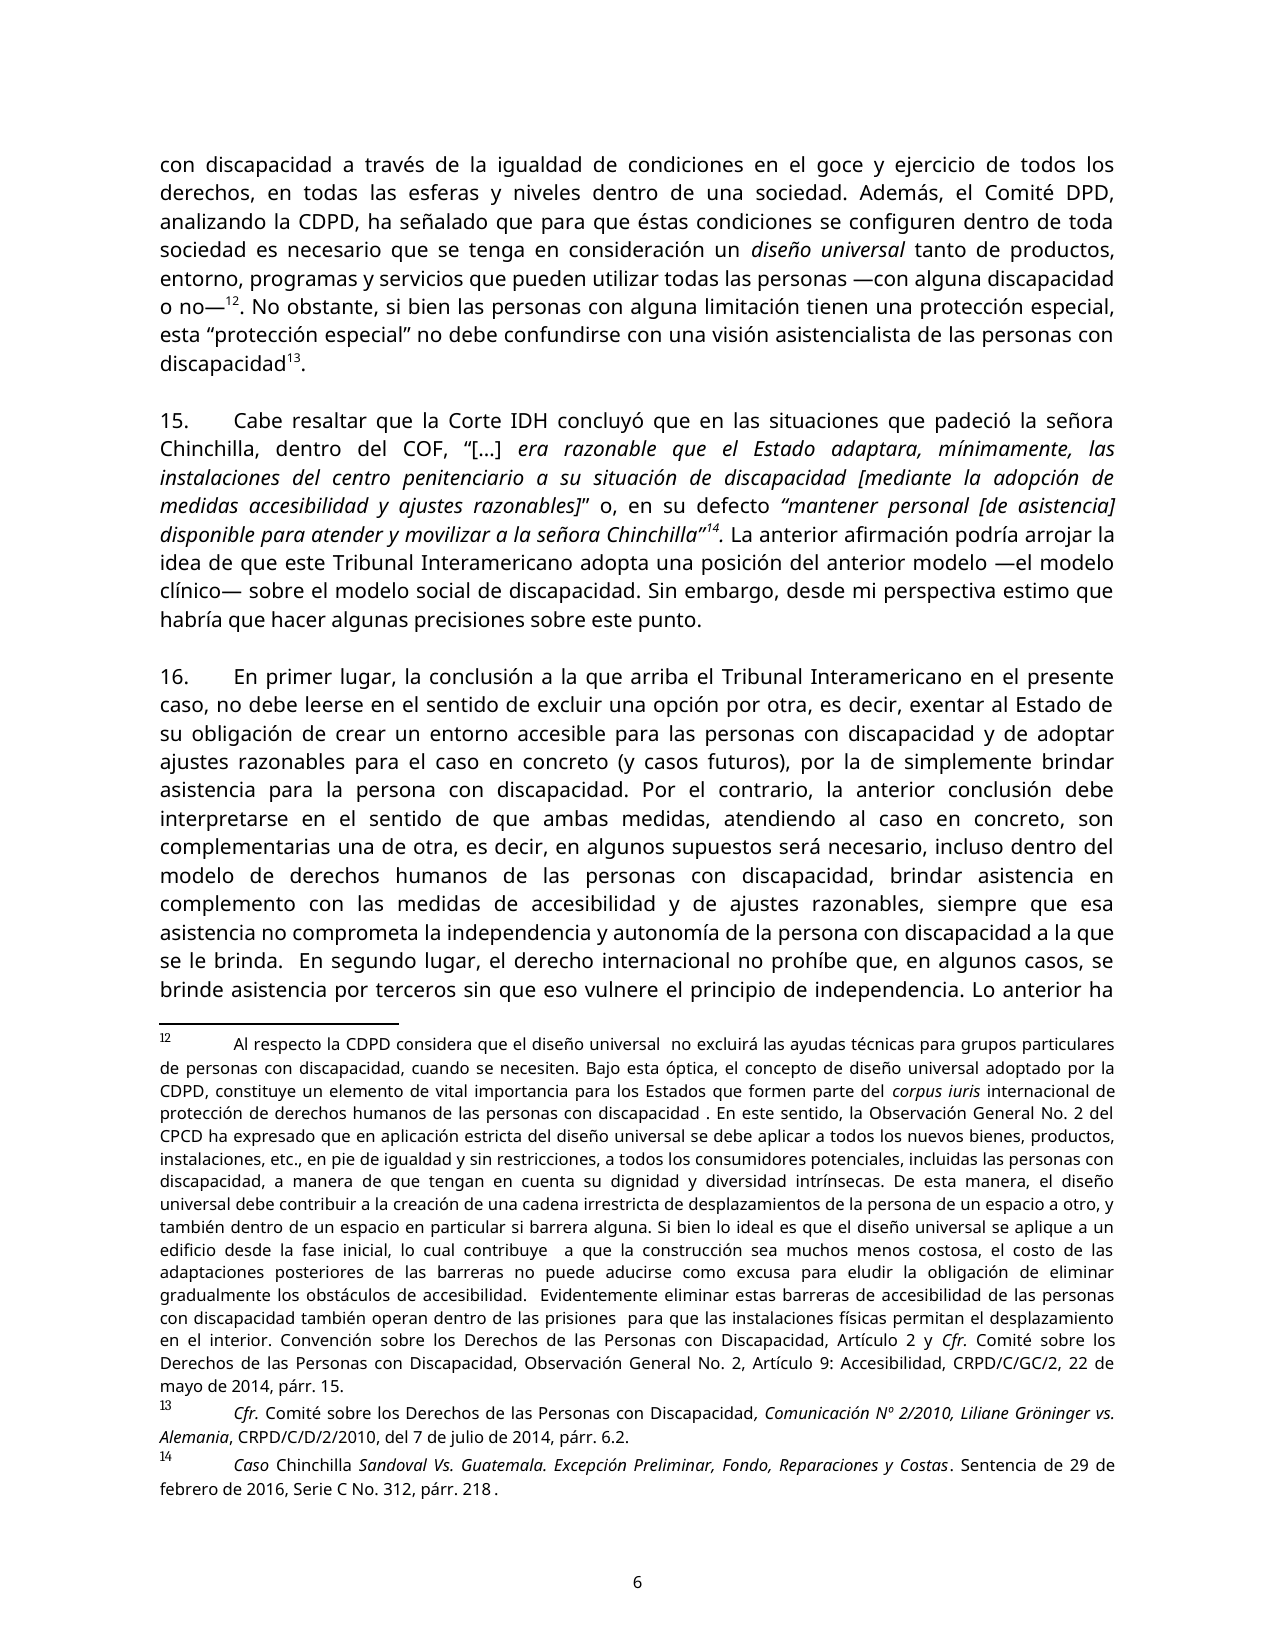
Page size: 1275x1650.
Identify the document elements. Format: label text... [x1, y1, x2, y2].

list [159, 150, 1116, 377]
list Cabe resaltar que la Corte IDH concluyó que en las situaciones que padeció la señora Chinchilla, dentro del COF, “[…] era razonable que el Estado adaptara, mínimamente, las instalaciones del centro penitenciario a su situación de discapacidad [mediante la adopción de medidas accesibilidad y ajustes razonables]” o, en su defecto “mantener personal [de asistencia] disponible para atender y movilizar a la señora Chinchilla”. La anterior afirmación podría arrojar la idea de que este Tribunal Interamericano adopta una posición del anterior modelo —el modelo clínico— sobre el modelo social de discapacidad. Sin embargo, desde mi perspectiva estimo que habría que hacer algunas precisiones sobre este punto. [159, 406, 1116, 633]
list En primer lugar, la conclusión a la que arriba el Tribunal Interamericano en el presente caso, no debe leerse en el sentido de excluir una opción por otra, es decir, exentar al Estado de su obligación de crear un entorno accesible para las personas con discapacidad y de adoptar ajustes razonables para el caso en concreto (y casos futuros), por la de simplemente brindar asistencia para la persona con discapacidad. Por el contrario, la anterior conclusión debe interpretarse en el sentido de que ambas medidas, atendiendo al caso en concreto, son complementarias una de otra, es decir, en algunos supuestos será necesario, incluso dentro del modelo de derechos humanos de las personas con discapacidad, brindar asistencia en complemento con las medidas de accesibilidad y de ajustes razonables, siempre que esa asistencia no comprometa la independencia y autonomía de la persona con discapacidad a la que se le brinda. En segundo lugar, el derecho internacional no prohíbe que, en algunos casos, se brinde asistencia por terceros sin que eso vulnere el principio de independencia. Lo anterior ha sido consecuente con lo que, a nivel internacional, se ha expresado dentro del modelo social de discapacidad. [159, 662, 1116, 1003]
